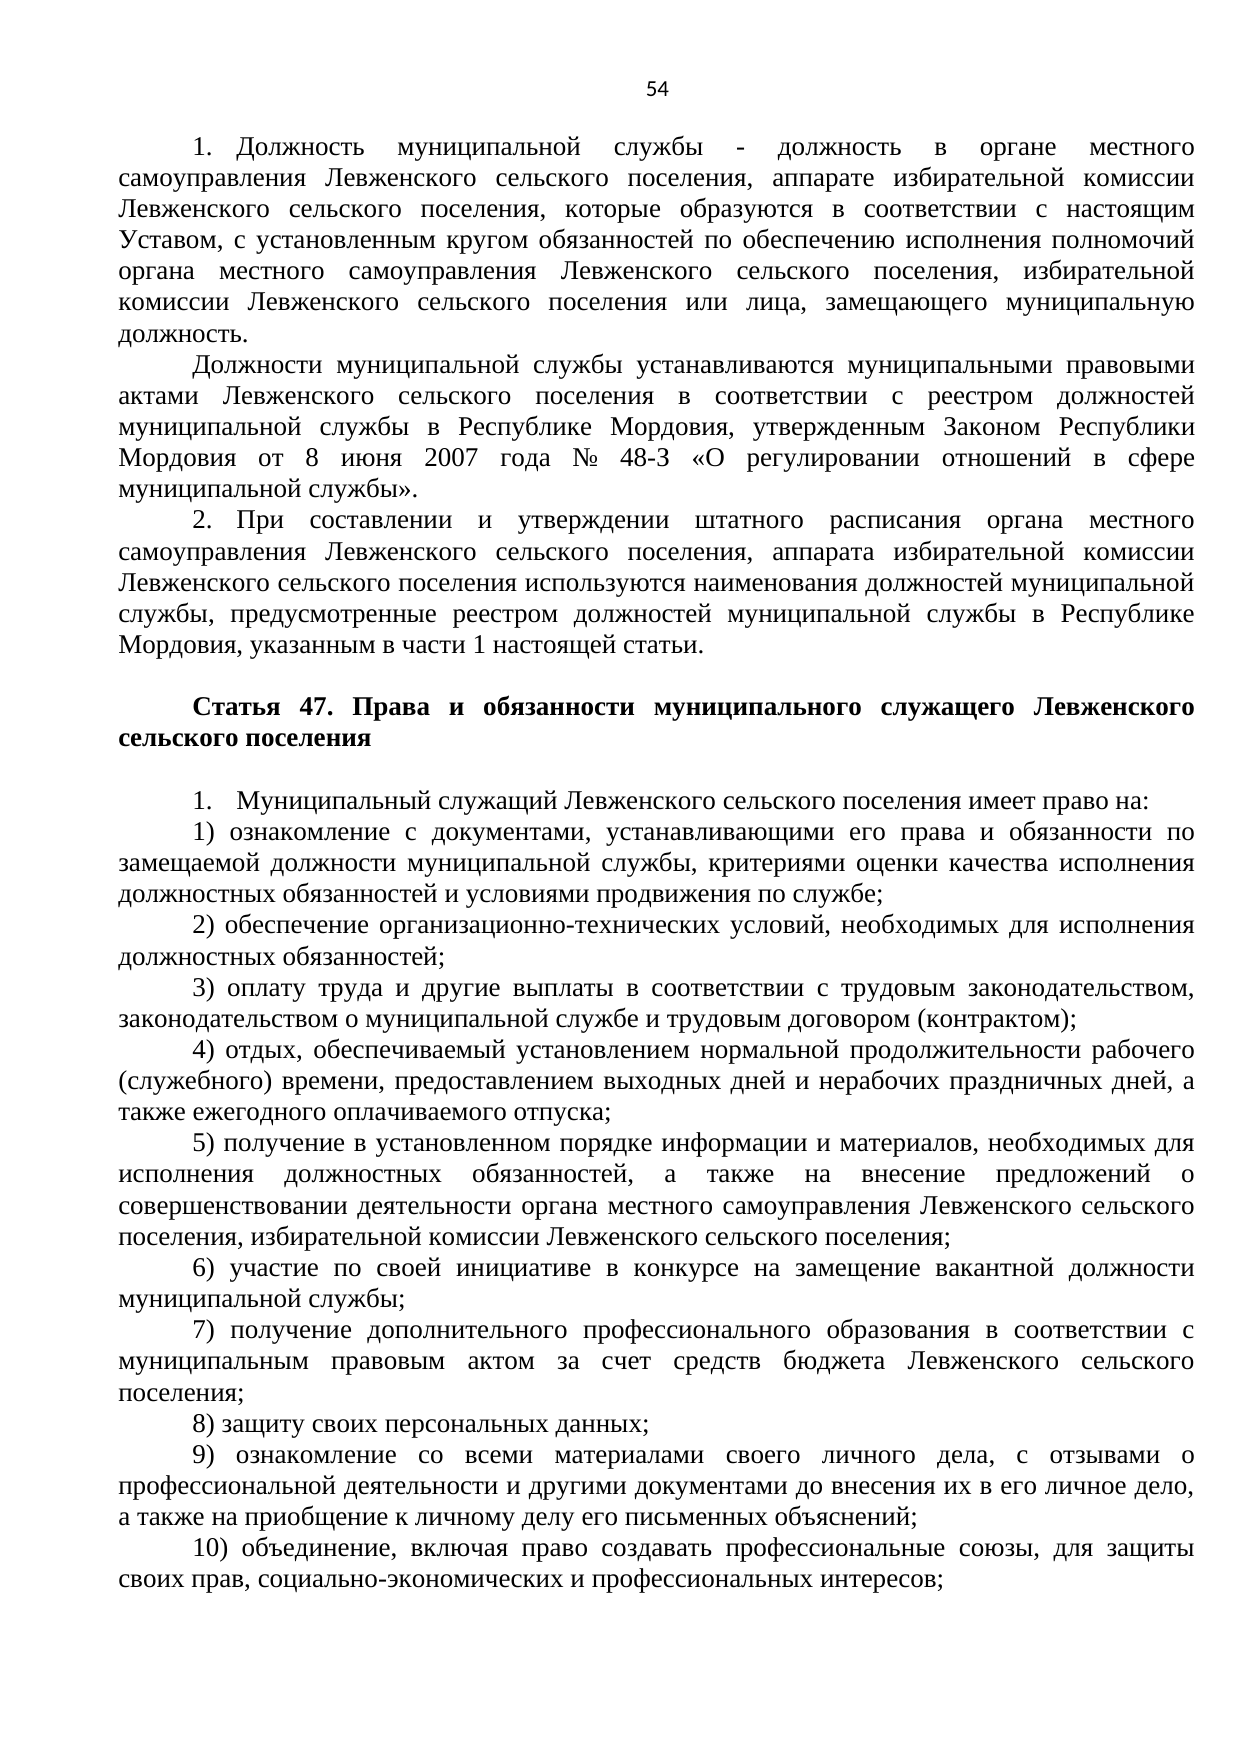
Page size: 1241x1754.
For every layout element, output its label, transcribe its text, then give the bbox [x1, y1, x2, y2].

text 1) ознакомление с документами, устанавливающими его права и обязанности по замещаемой должности муниципальной службы, критериями оценки качества исполнения должностных обязанностей и условиями продвижения по службе; [118, 815, 1196, 908]
text 6) участие по своей инициативе в конкурсе на замещение вакантной должности муниципальной службы; [118, 1251, 1196, 1313]
text 7) получение дополнительного профессионального образования в соответствии с муниципальным правовым актом за счет средств бюджета Левженского сельского поселения; [118, 1313, 1196, 1407]
text 10) объединение, включая право создавать профессиональные союзы, для защиты своих прав, социально-экономических и профессиональных интересов; [118, 1531, 1196, 1594]
text 8) защиту своих персональных данных; [118, 1407, 1196, 1438]
text Должности муниципальной службы устанавливаются муниципальными правовыми актами Левженского сельского поселения в соответствии с реестром должностей муниципальной службы в Республике Мордовия, утвержденным Законом Республики Мордовия от 8 июня 2007 года № 48-З «О регулировании отношений в сфере муниципальной службы». [118, 348, 1196, 503]
list При составлении и утверждении штатного расписания органа местного самоуправления Левженского сельского поселения, аппарата избирательной комиссии Левженского сельского поселения используются наименования должностей муниципальной службы, предусмотренные реестром должностей муниципальной службы в Республике Мордовия, указанным в части 1 настоящей статьи. [118, 503, 1196, 659]
list Муниципальный служащий Левженского сельского поселения имеет право на: [118, 784, 1196, 815]
text Статья 47. Права и обязанности муниципального служащего Левженского сельского поселения [118, 690, 1196, 753]
text 5) получение в установленном порядке информации и материалов, необходимых для исполнения должностных обязанностей, а также на внесение предложений о совершенствовании деятельности органа местного самоуправления Левженского сельского поселения, избирательной комиссии Левженского сельского поселения; [118, 1126, 1196, 1251]
text 3) оплату труда и другие выплаты в соответствии с трудовым законодательством, законодательством о муниципальной службе и трудовым договором (контрактом); [118, 971, 1196, 1033]
text 4) отдых, обеспечиваемый установлением нормальной продолжительности рабочего (служебного) времени, предоставлением выходных дней и нерабочих праздничных дней, а также ежегодного оплачиваемого отпуска; [118, 1033, 1196, 1126]
list Должность муниципальной службы - должность в органе местного самоуправления Левженского сельского поселения, аппарате избирательной комиссии Левженского сельского поселения, которые образуются в соответствии с настоящим Уставом, с установленным кругом обязанностей по обеспечению исполнения полномочий органа местного самоуправления Левженского сельского поселения, избирательной комиссии Левженского сельского поселения или лица, замещающего муниципальную должность. [118, 130, 1196, 348]
text 9) ознакомление со всеми материалами своего личного дела, с отзывами о профессиональной деятельности и другими документами до внесения их в его личное дело, а также на приобщение к личному делу его письменных объяснений; [118, 1438, 1196, 1531]
text 2) обеспечение организационно-технических условий, необходимых для исполнения должностных обязанностей; [118, 908, 1196, 971]
